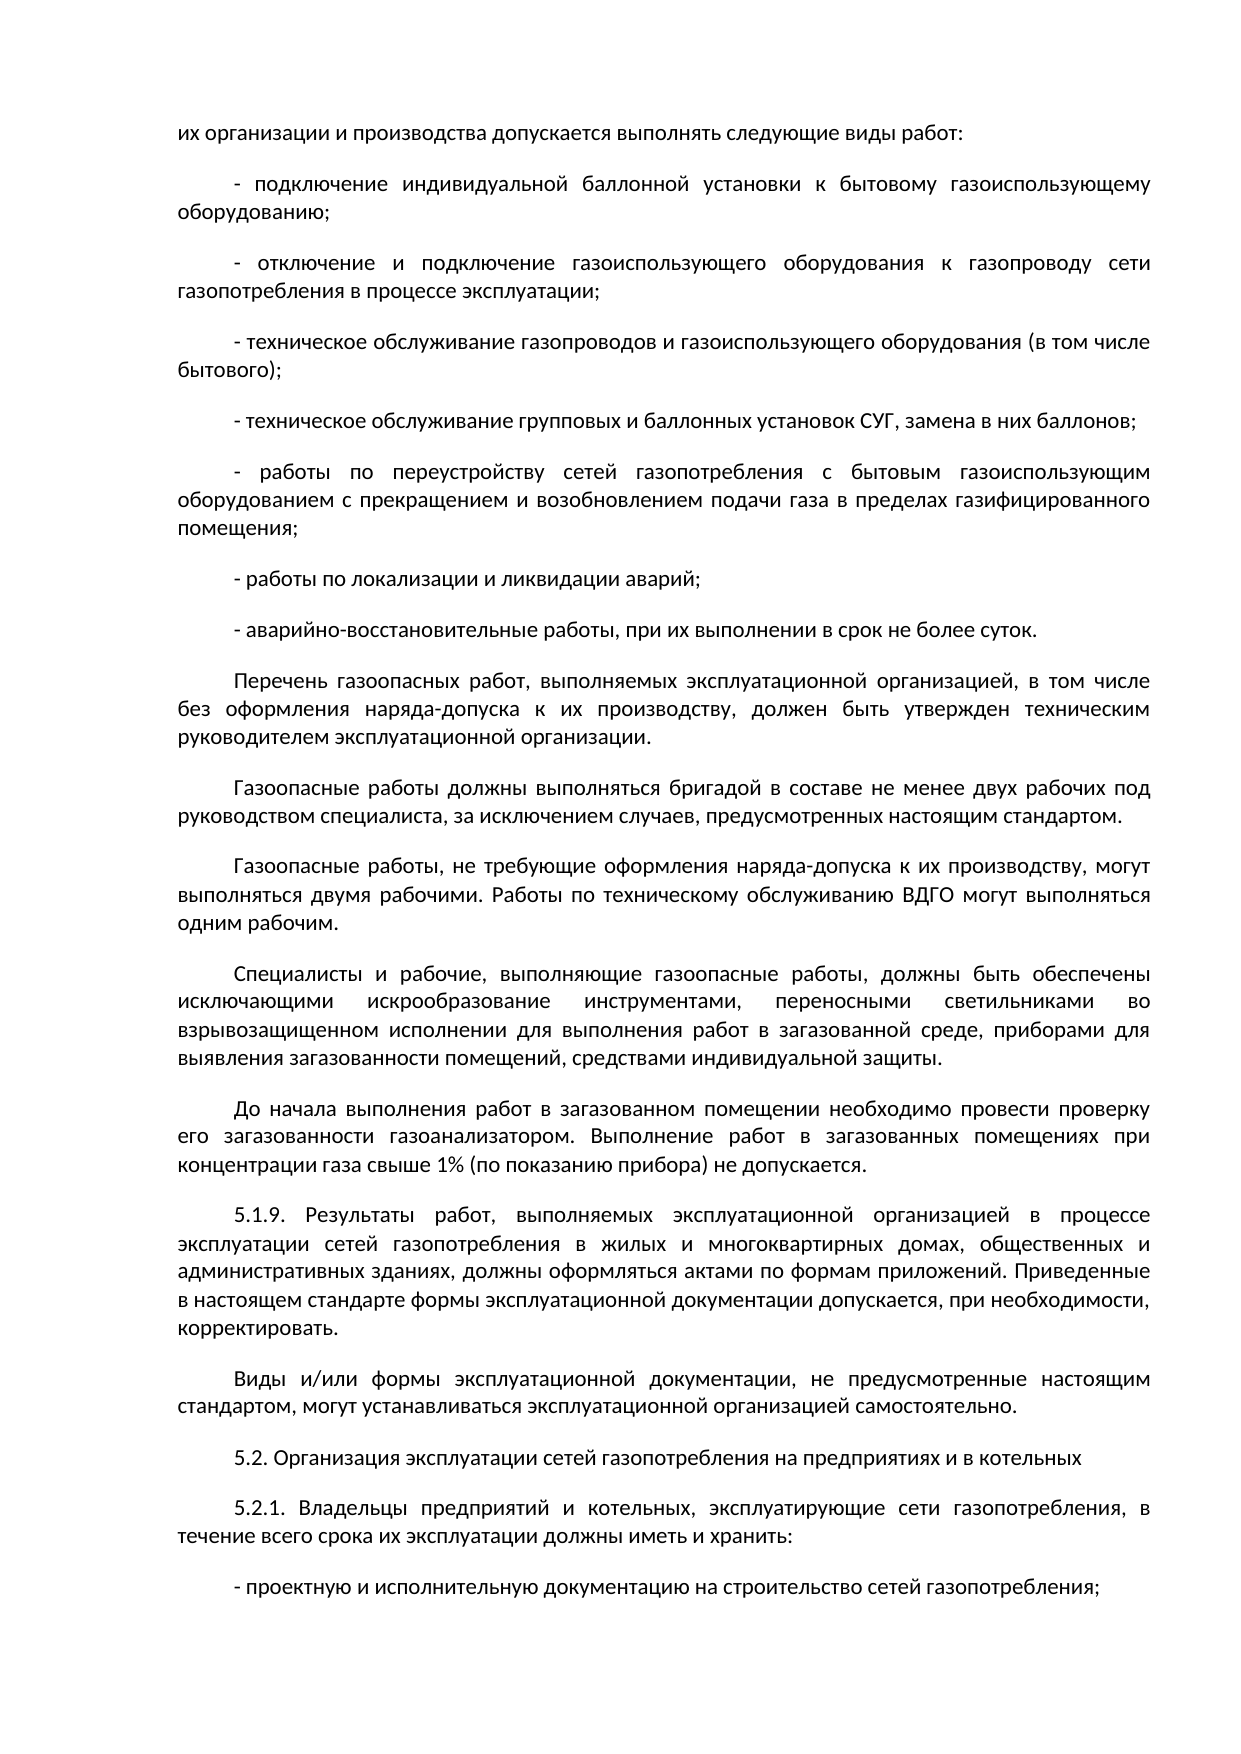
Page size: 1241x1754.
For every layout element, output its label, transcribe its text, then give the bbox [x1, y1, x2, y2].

text Газоопасные работы, не требующие оформления наряда-допуска к их производству, могут выполняться двумя рабочими. Работы по техническому обслуживанию ВДГО могут выполняться одним рабочим. [177, 852, 1152, 936]
text Газоопасные работы должны выполняться бригадой в составе не менее двух рабочих под руководством специалиста, за исключением случаев, предусмотренных настоящим стандартом. [177, 773, 1152, 829]
text Специалисты и рабочие, выполняющие газоопасные работы, должны быть обеспечены исключающими искрообразование инструментами, переносными светильниками во взрывозащищенном исполнении для выполнения работ в загазованной среде, приборами для выявления загазованности помещений, средствами индивидуальной защиты. [177, 959, 1152, 1071]
text - подключение индивидуальной баллонной установки к бытовому газоиспользующему оборудованию; [177, 169, 1152, 225]
text - отключение и подключение газоиспользующего оборудования к газопроводу сети газопотребления в процессе эксплуатации; [177, 248, 1152, 304]
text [177, 118, 1152, 146]
text До начала выполнения работ в загазованном помещении необходимо провести проверку его загазованности газоанализатором. Выполнение работ в загазованных помещениях при концентрации газа свыше 1% (по показанию прибора) не допускается. [177, 1094, 1152, 1178]
text 5.2.1. Владельцы предприятий и котельных, эксплуатирующие сети газопотребления, в течение всего срока их эксплуатации должны иметь и хранить: [177, 1493, 1152, 1549]
text 5.2. Организация эксплуатации сетей газопотребления на предприятиях и в котельных [177, 1443, 1152, 1471]
text 5.1.9. Результаты работ, выполняемых эксплуатационной организацией в процессе эксплуатации сетей газопотребления в жилых и многоквартирных домах, общественных и административных зданиях, должны оформляться актами по формам приложений. Приведенные в настоящем стандарте формы эксплуатационной документации допускается, при необходимости, корректировать. [177, 1201, 1152, 1341]
text - аварийно-восстановительные работы, при их выполнении в срок не более суток. [177, 615, 1152, 643]
text - работы по локализации и ликвидации аварий; [177, 564, 1152, 592]
text Виды и/или формы эксплуатационной документации, не предусмотренные настоящим стандартом, могут устанавливаться эксплуатационной организацией самостоятельно. [177, 1364, 1152, 1420]
text Перечень газоопасных работ, выполняемых эксплуатационной организацией, в том числе без оформления наряда-допуска к их производству, должен быть утвержден техническим руководителем эксплуатационной организации. [177, 666, 1152, 750]
text - техническое обслуживание групповых и баллонных установок СУГ, замена в них баллонов; [177, 406, 1152, 434]
text - работы по переустройству сетей газопотребления с бытовым газоиспользующим оборудованием с прекращением и возобновлением подачи газа в пределах газифицированного помещения; [177, 457, 1152, 541]
text - техническое обслуживание газопроводов и газоиспользующего оборудования (в том числе бытового); [177, 327, 1152, 383]
text - проектную и исполнительную документацию на строительство сетей газопотребления; [177, 1572, 1152, 1601]
